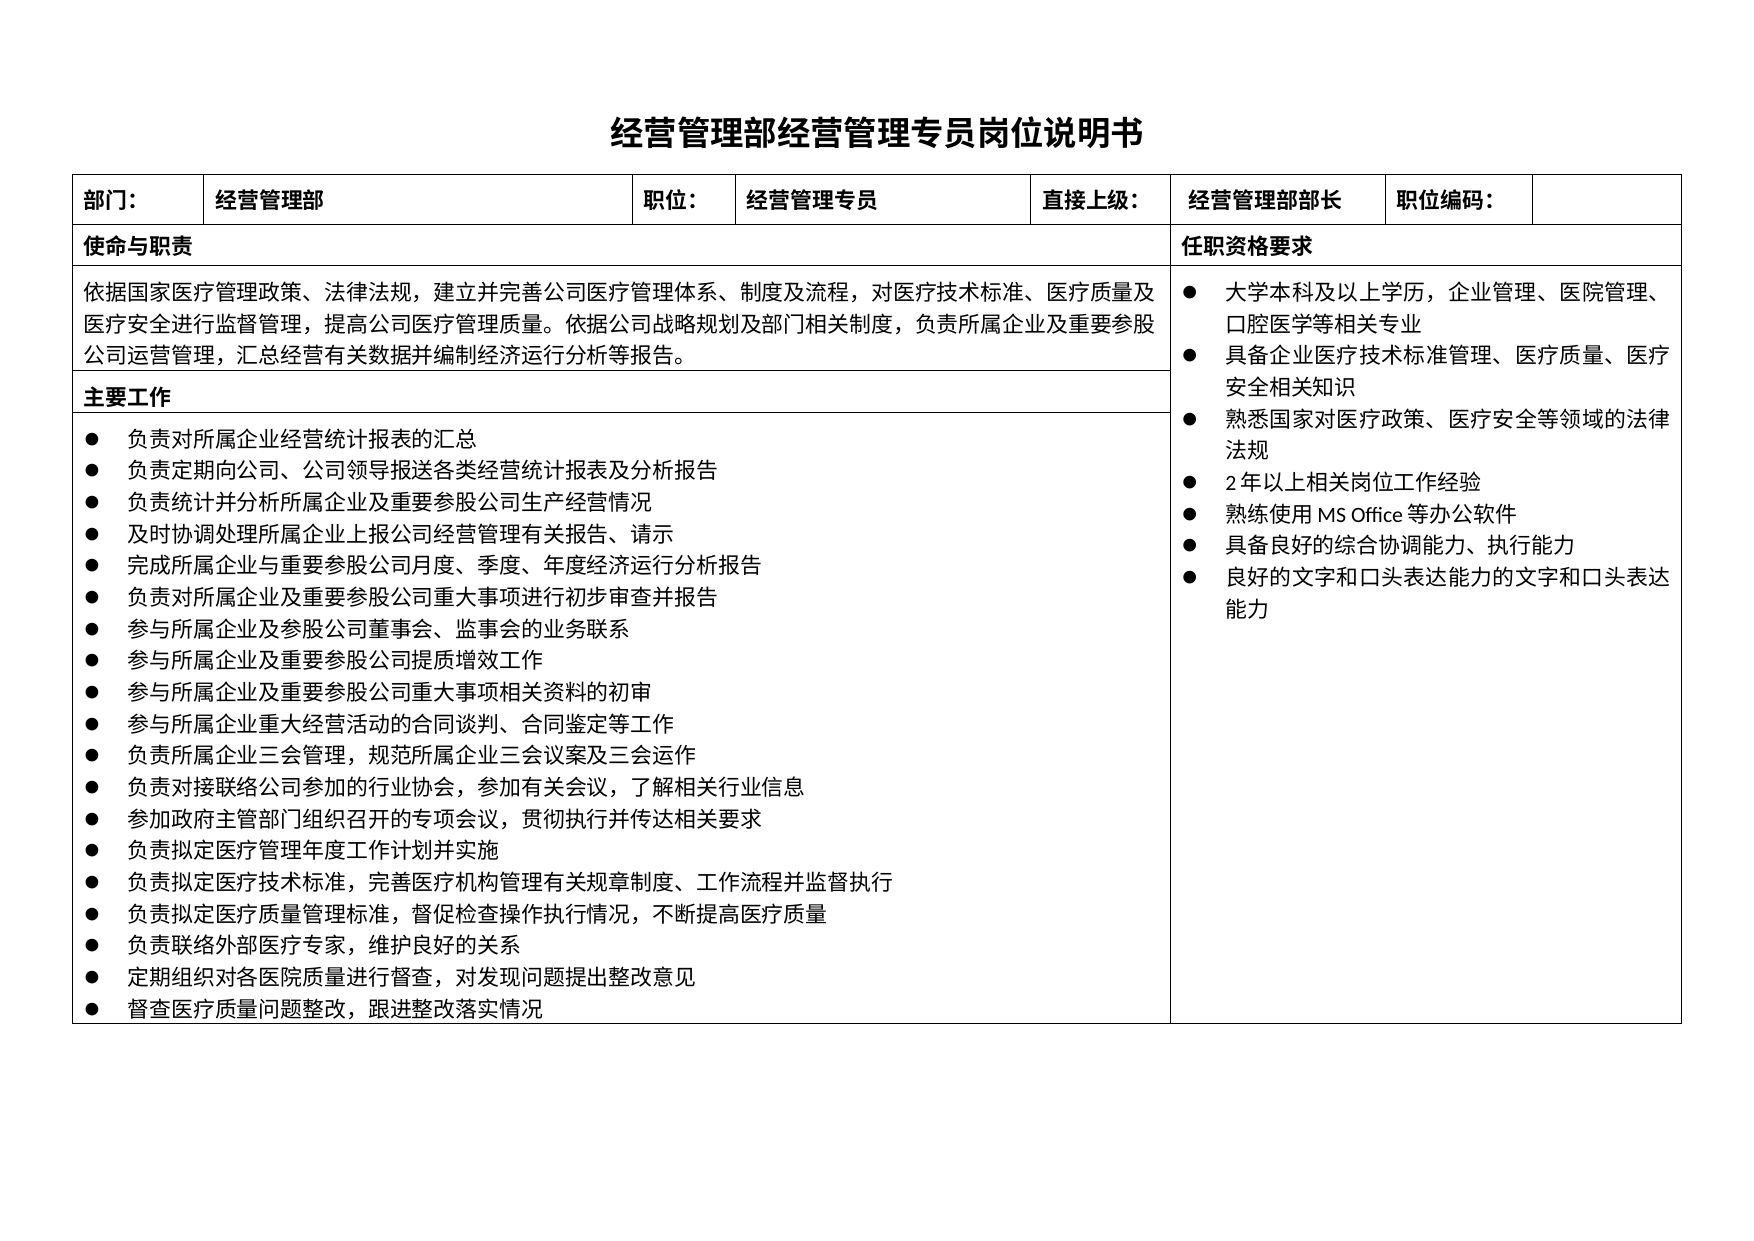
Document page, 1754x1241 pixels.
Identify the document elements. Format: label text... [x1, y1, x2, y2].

text 经营管理部经营管理专员岗位说明书 [150, 99, 1604, 164]
table_cell 使命与职责 [73, 225, 1170, 265]
table_header 职位编码： [1386, 175, 1532, 223]
table_cell 依据国家医疗管理政策、法律法规，建立并完善公司医疗管理体系、制度及流程，对医疗技术标准、医疗质量及医疗安全进行监督管理，提高公司医疗管理质量。依据公司战略规划及部门相关制度，负责所属企业及重要参股公司运营管理，汇总经营有关数据并编制经济运行分析等报告。 [73, 266, 1170, 370]
table_cell 大学本科及以上学历，企业管理、医院管理、口腔医学等相关专业 具备企业医疗技术标准管理、医疗质量、医疗安全相关知识 熟悉国家对医疗政策、医疗安全等领域的法律法规 2年以上相关岗位工作经验 熟练使用MS Office等办公软件 具备良好的综合协调能力、执行能力 良好的文字和口头表达能力的文字和口头表达能力 [1171, 266, 1681, 1023]
table_header 职位： [633, 175, 735, 223]
table_header 部门： [73, 175, 203, 223]
table_header 直接上级： [1031, 175, 1170, 223]
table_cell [73, 413, 1170, 1023]
table_header 经营管理部 [204, 175, 632, 223]
table_cell 主要工作 [73, 371, 1170, 412]
table_header 经营管理部部长 [1171, 175, 1385, 223]
table_cell 任职资格要求 [1171, 225, 1681, 265]
table_header 经营管理专员 [736, 175, 1030, 223]
table_header [1533, 175, 1681, 223]
